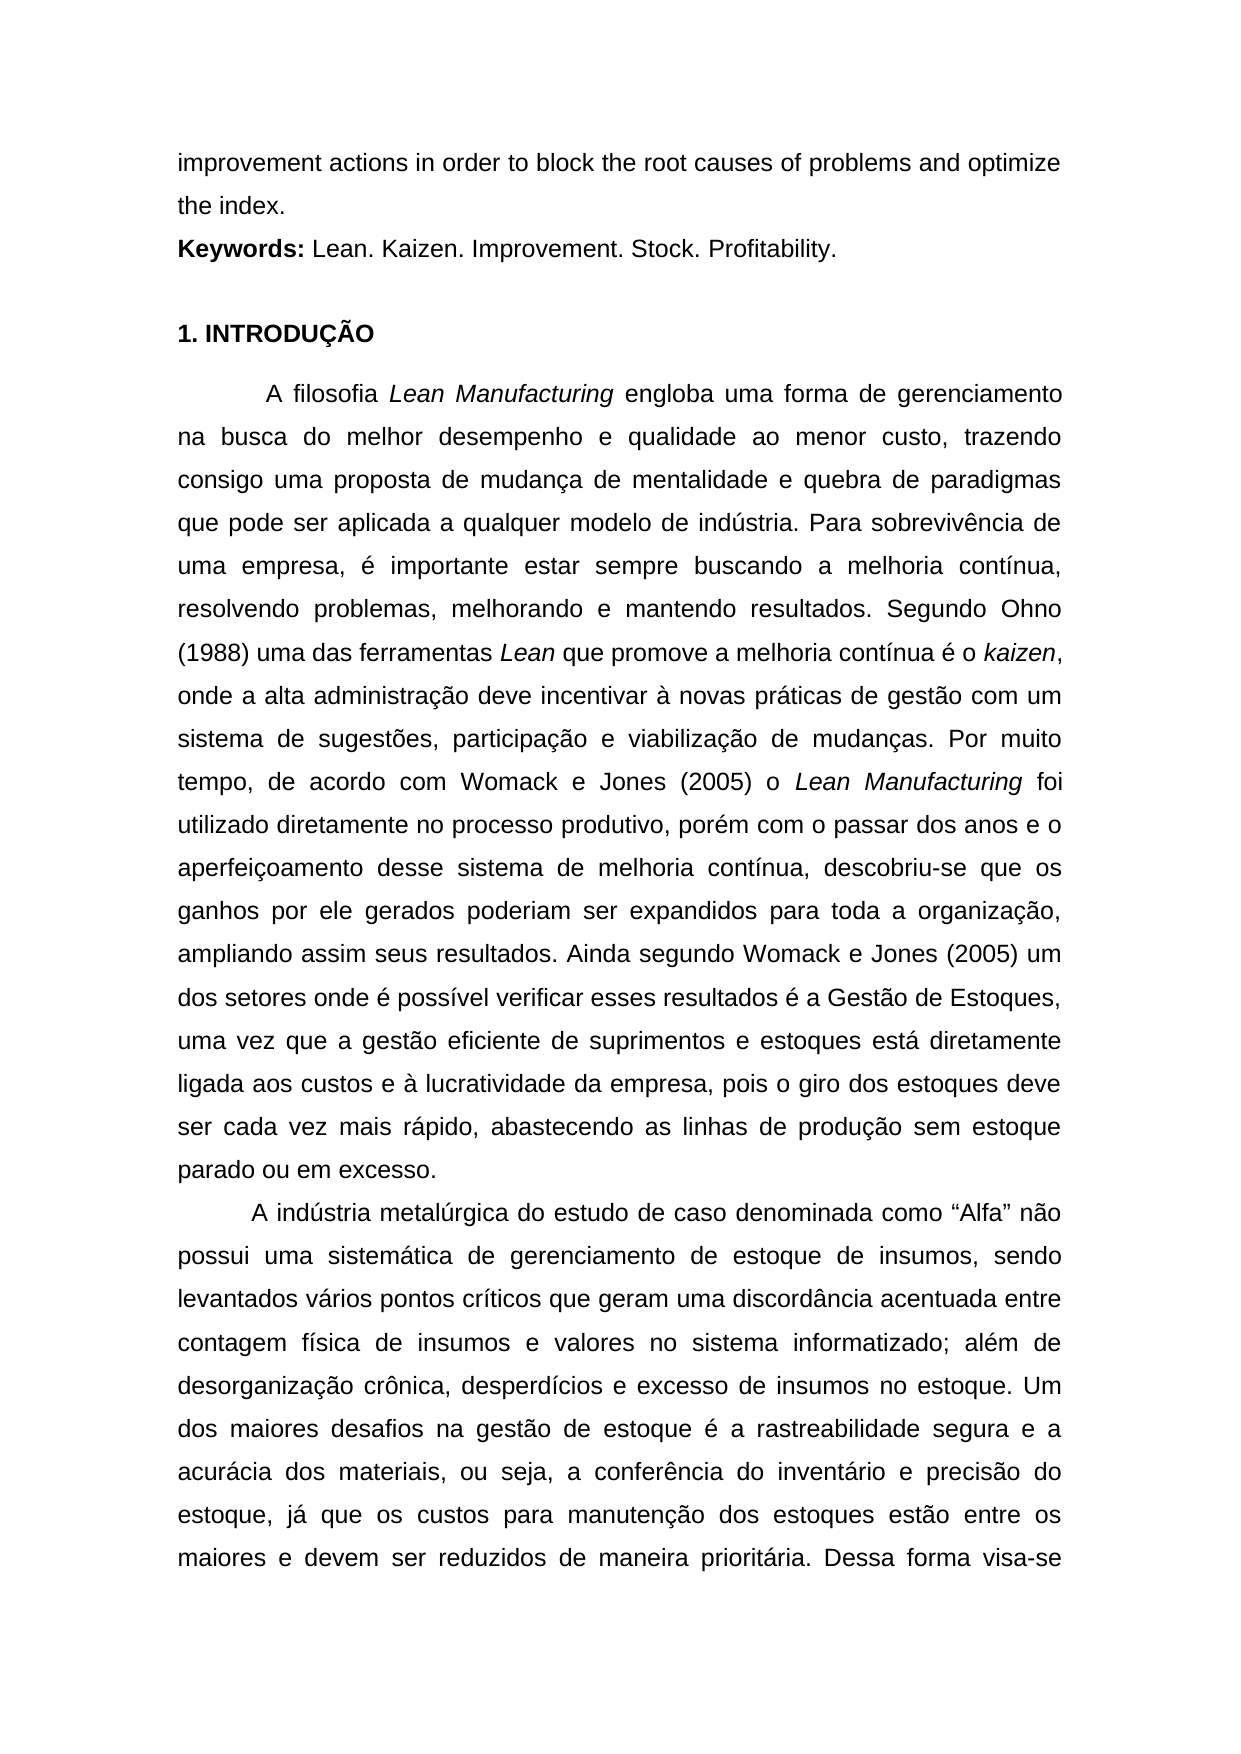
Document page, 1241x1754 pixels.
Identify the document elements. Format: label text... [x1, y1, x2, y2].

text A filosofia Lean Manufacturing engloba uma forma de gerenciamento na busca do melhor desempenho e qualidade ao menor custo, trazendo consigo uma proposta de mudança de mentalidade e quebra de paradigmas que pode ser aplicada a qualquer modelo de indústria. Para sobrevivência de uma empresa, é importante estar sempre buscando a melhoria contínua, resolvendo problemas, melhorando e mantendo resultados. Segundo Ohno (1988) uma das ferramentas Lean que promove a melhoria contínua é o kaizen, onde a alta administração deve incentivar à novas práticas de gestão com um sistema de sugestões, participação e viabilização de mudanças. Por muito tempo, de acordo com Womack e Jones (2005) o Lean Manufacturing foi utilizado diretamente no processo produtivo, porém com o passar dos anos e o aperfeiçoamento desse sistema de melhoria contínua, descobriu-se que os ganhos por ele gerados poderiam ser expandidos para toda a organização, ampliando assim seus resultados. Ainda segundo Womack e Jones (2005) um dos setores onde é possível verificar esses resultados é a Gestão de Estoques, uma vez que a gestão eficiente de suprimentos e estoques está diretamente ligada aos custos e à lucratividade da empresa, pois o giro dos estoques deve ser cada vez mais rápido, abastecendo as linhas de produção sem estoque parado ou em excesso. [177, 379, 1063, 1184]
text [177, 148, 1063, 219]
text Keywords: Lean. Kaizen. Improvement. Stock. Profitability. [177, 234, 1063, 263]
text 1. INTRODUÇÃO [177, 319, 1063, 348]
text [177, 1198, 1063, 1572]
